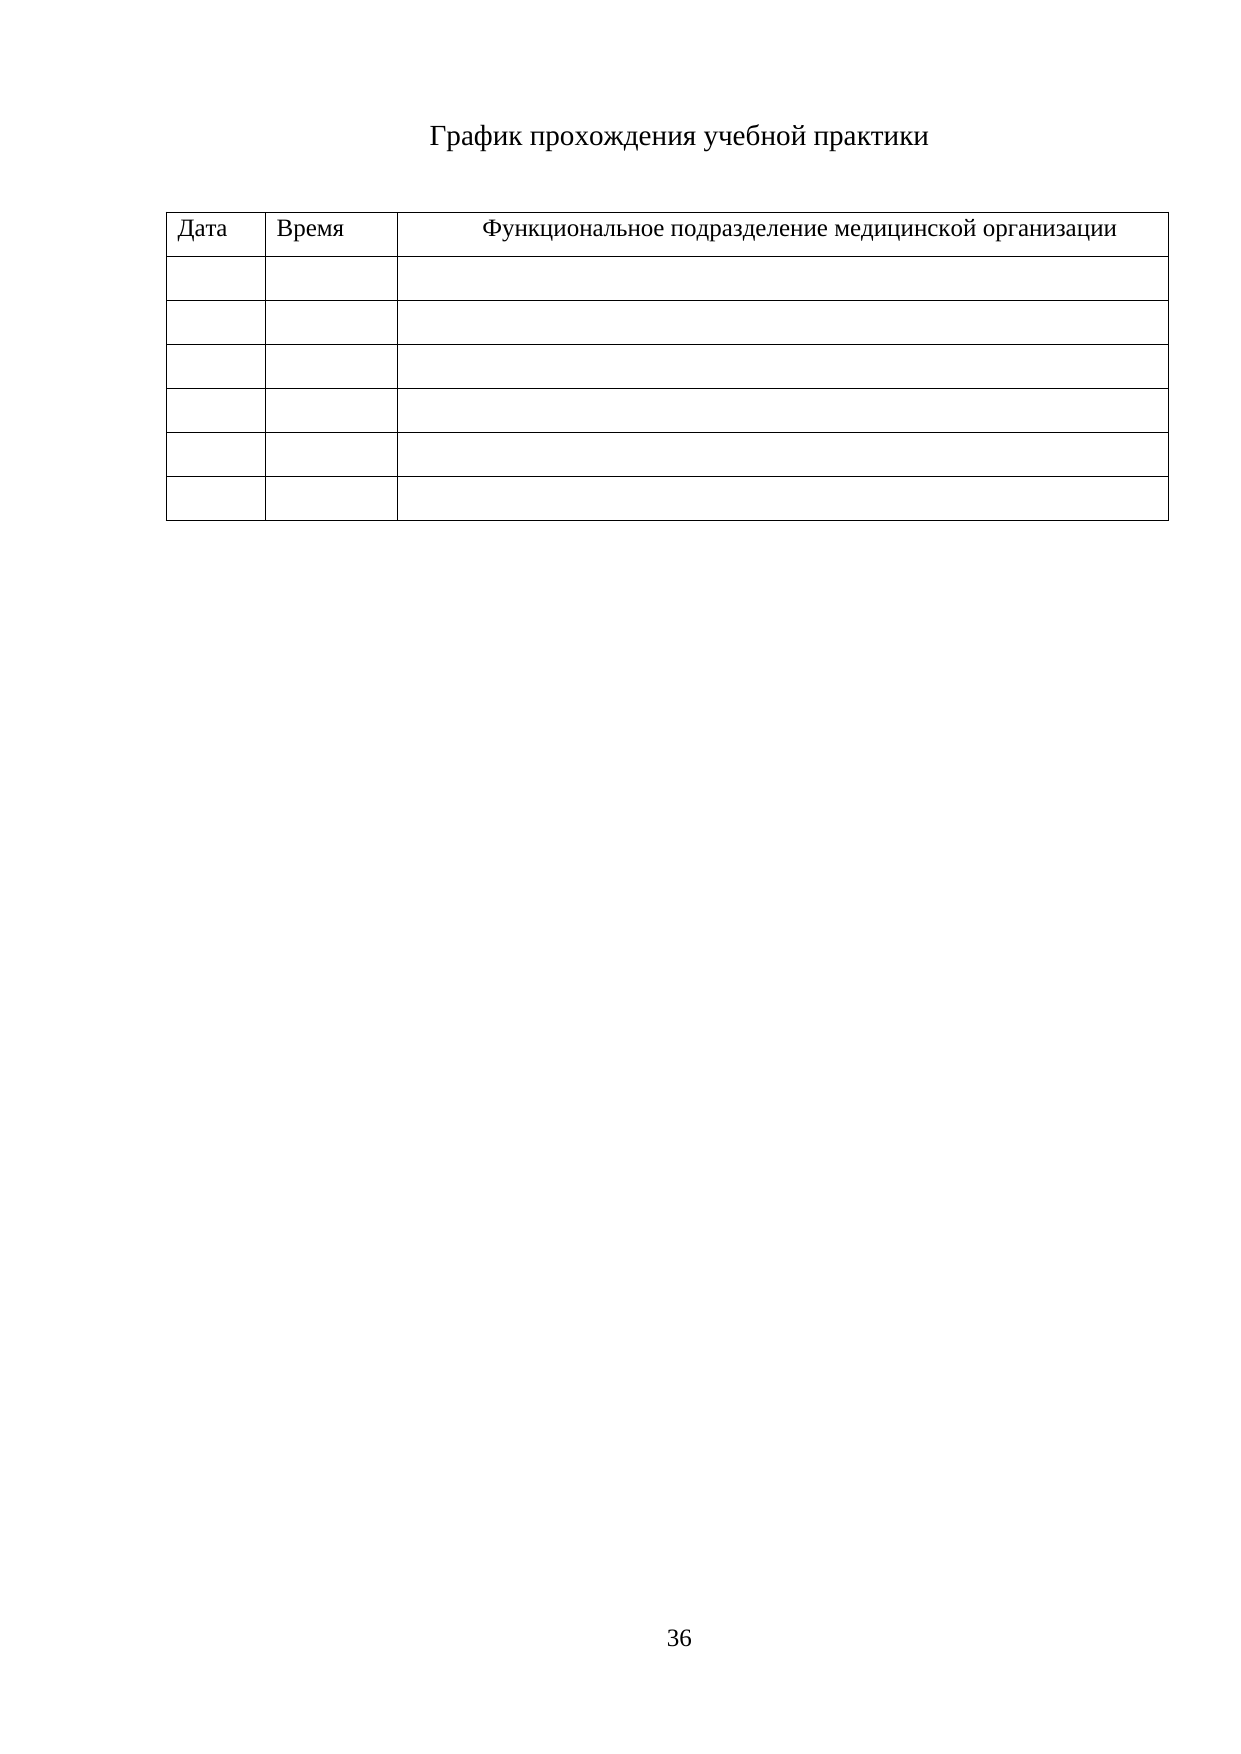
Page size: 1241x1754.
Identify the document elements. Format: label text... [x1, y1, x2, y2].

subtitle График прохождения учебной практики [177, 118, 1181, 152]
table_cell [167, 345, 265, 388]
table_cell [266, 477, 397, 520]
table_cell [167, 389, 265, 432]
table_cell [398, 477, 1168, 520]
table_cell [167, 477, 265, 520]
table_header Функциональное подразделение медицинской организации [398, 213, 1168, 256]
table_cell [398, 257, 1168, 300]
table_cell [398, 345, 1168, 388]
table_cell [266, 345, 397, 388]
table_cell [398, 301, 1168, 344]
table_cell [266, 301, 397, 344]
table_cell [266, 257, 397, 300]
table_cell [266, 433, 397, 476]
table_cell [398, 389, 1168, 432]
table_header Дата [167, 213, 265, 256]
table_cell [167, 301, 265, 344]
table_cell [167, 433, 265, 476]
table_cell [398, 433, 1168, 476]
table_cell [266, 389, 397, 432]
table_cell [167, 257, 265, 300]
table_header Время [266, 213, 397, 256]
